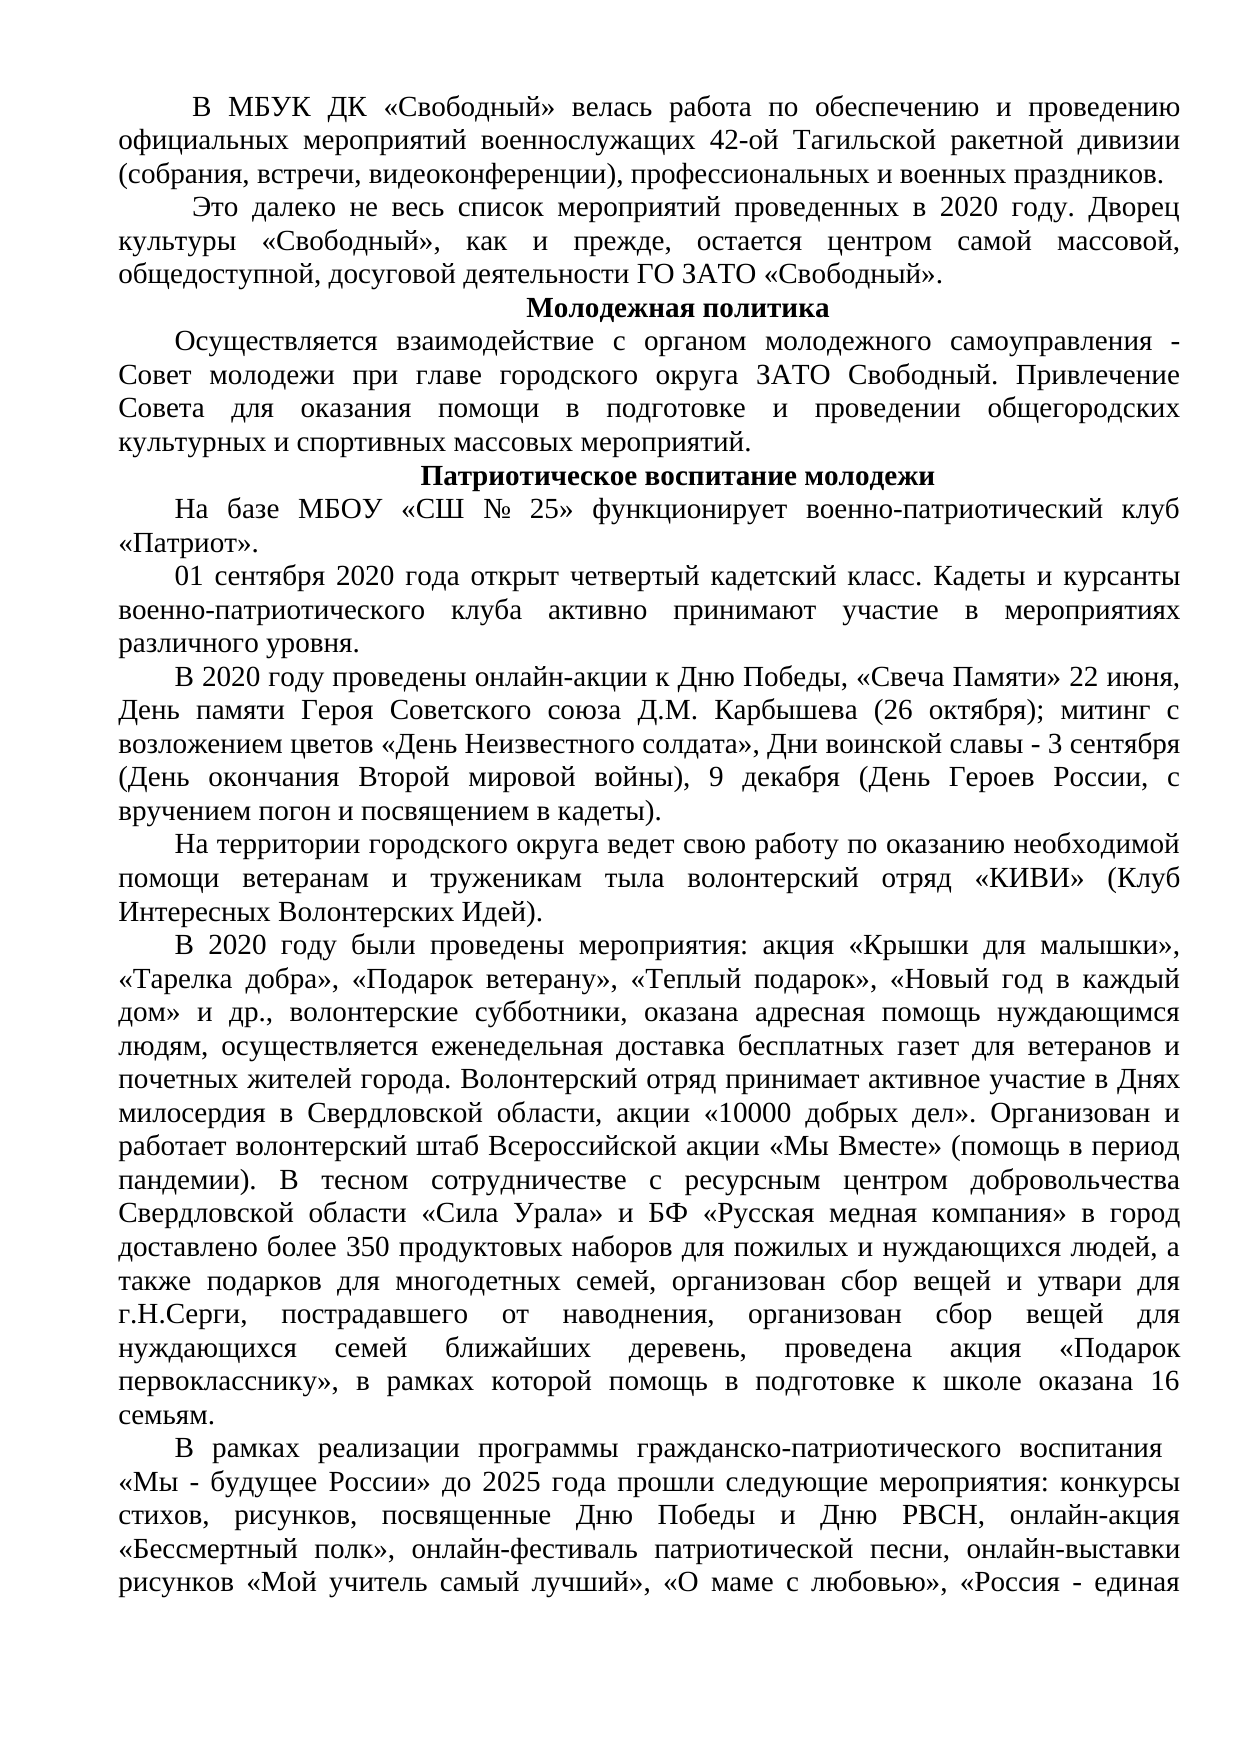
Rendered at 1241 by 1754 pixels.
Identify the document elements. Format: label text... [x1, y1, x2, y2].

text Патриотическое воспитание молодежи [118, 458, 1181, 491]
list Осуществляется взаимодействие с органом молодежного самоуправления - Совет молодежи при главе городского округа ЗАТО Свободный. Привлечение Совета для оказания помощи в подготовке и проведении общегородских культурных и спортивных массовых мероприятий. [118, 323, 1181, 458]
text На территории городского округа ведет свою работу по оказанию необходимой помощи ветеранам и труженикам тыла волонтерский отряд «КИВИ» (Клуб Интересных Волонтерских Идей). [118, 827, 1181, 927]
text На базе МБОУ «СШ № 25» функционирует военно-патриотический клуб «Патриот». [118, 491, 1181, 558]
text В 2020 году проведены онлайн-акции к Дню Победы, «Свеча Памяти» 22 июня, День памяти Героя Советского союза Д.М. Карбышева (26 октября); митинг с возложением цветов «День Неизвестного солдата», Дни воинской славы - 3 сентября (День окончания Второй мировой войны), 9 декабря (День Героев России, с вручением погон и посвящением в кадеты). [118, 659, 1181, 827]
list Молодежная политика [118, 290, 1181, 323]
text Это далеко не весь список мероприятий проведенных в 2020 году. Дворец культуры «Свободный», как и прежде, остается центром самой массовой, общедоступной, досуговой деятельности ГО ЗАТО «Свободный». [118, 189, 1181, 290]
text В МБУК ДК «Свободный» велась работа по обеспечению и проведению официальных мероприятий военнослужащих 42-ой Тагильской ракетной дивизии (собрания, встречи, видеоконференции), профессиональных и военных праздников. [118, 89, 1181, 189]
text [118, 1430, 1181, 1598]
text 01 сентября 2020 года открыт четвертый кадетский класс. Кадеты и курсанты военно-патриотического клуба активно принимают участие в мероприятиях различного уровня. [118, 558, 1181, 659]
text В 2020 году были проведены мероприятия: акция «Крышки для малышки», «Тарелка добра», «Подарок ветерану», «Теплый подарок», «Новый год в каждый дом» и др., волонтерские субботники, оказана адресная помощь нуждающимся людям, осуществляется еженедельная доставка бесплатных газет для ветеранов и почетных жителей города. Волонтерский отряд принимает активное участие в Днях милосердия в Свердловской области, акции «10000 добрых дел». Организован и работает волонтерский штаб Всероссийской акции «Мы Вместе» (помощь в период пандемии). В тесном сотрудничестве с ресурсным центром добровольчества Свердловской области «Сила Урала» и БФ «Русская медная компания» в город доставлено более 350 продуктовых наборов для пожилых и нуждающихся людей, а также подарков для многодетных семей, организован сбор вещей и утвари для г.Н.Серги, пострадавшего от наводнения, организован сбор вещей для нуждающихся семей ближайших деревень, проведена акция «Подарок первокласснику», в рамках которой помощь в подготовке к школе оказана 16 семьям. [118, 927, 1181, 1430]
